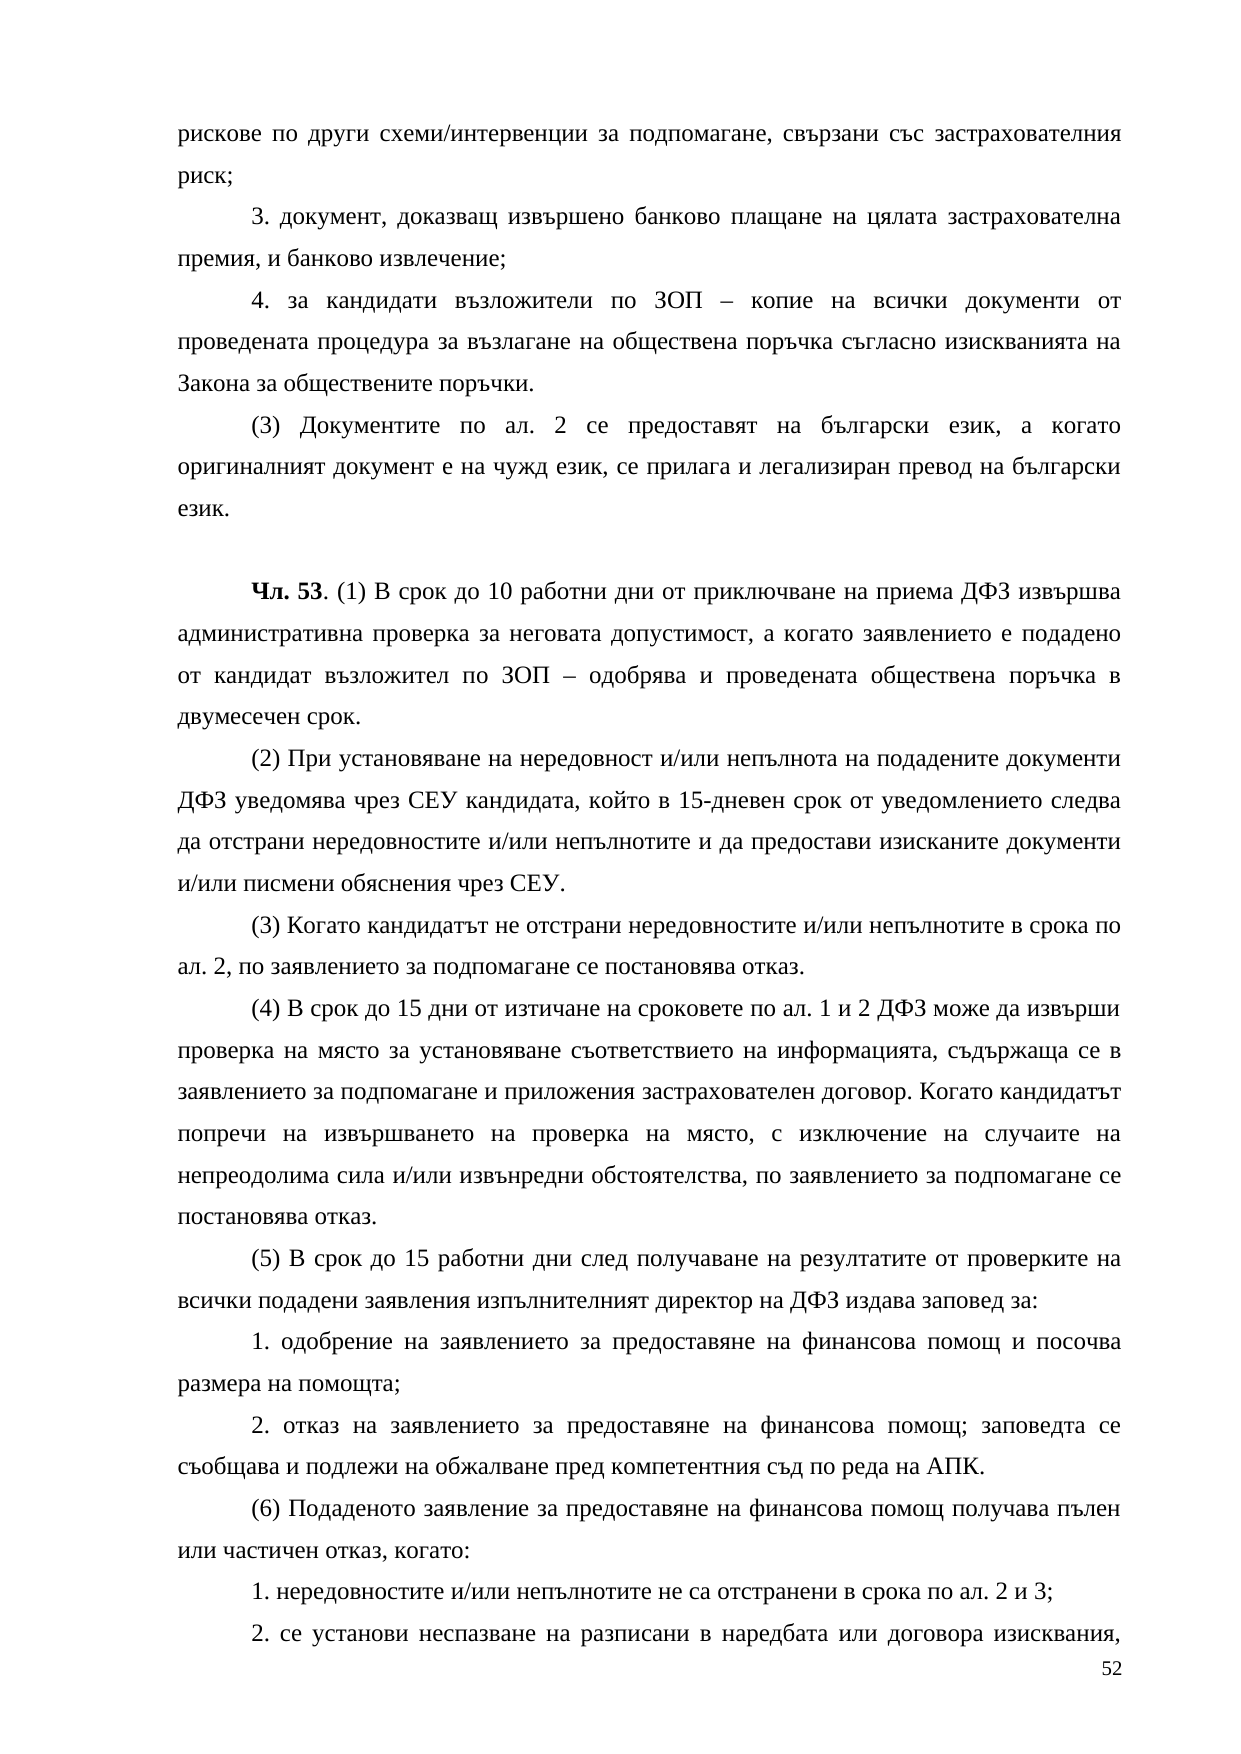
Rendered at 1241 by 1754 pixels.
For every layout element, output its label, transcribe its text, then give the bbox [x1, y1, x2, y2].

text (2) При установяване на нередовност и/или непълнота на подадените документи ДФЗ уведомява чрез СЕУ кандидата, който в 15-дневен срок от уведомлението следва да отстрани нередовностите и/или непълнотите и да предостави изисканите документи и/или писмени обяснения чрез СЕУ. [177, 743, 1122, 897]
text (6) Подаденото заявление за предоставяне на финансова помощ получава пълен или частичен отказ, когато: [177, 1493, 1122, 1563]
text (3) Когато кандидатът не отстрани нередовностите и/или непълнотите в срока по ал. 2, по заявлението за подпомагане се постановява отказ. [177, 910, 1122, 980]
text (4) В срок до 15 дни от изтичане на сроковете по ал. 1 и 2 ДФЗ може да извърши проверка на място за установяване съответствието на информацията, съдържаща се в заявлението за подпомагане и приложения застрахователен договор. Когато кандидатът попречи на извършването на проверка на място, с изключение на случаите на непреодолима сила и/или извънредни обстоятелства, по заявлението за подпомагане се постановява отказ. [177, 993, 1122, 1230]
text 4. за кандидати възложители по ЗОП – копие на всички документи от проведената процедура за възлагане на обществена поръчка съгласно изискванията на Закона за обществените поръчки. [177, 285, 1122, 397]
text Чл. 53. (1) В срок до 10 работни дни от приключване на приема ДФЗ извършва административна проверка за неговата допустимост, а когато заявлението е подадено от кандидат възложител по ЗОП – одобрява и проведената обществена поръчка в двумесечен срок. [177, 576, 1122, 730]
text 2. отказ на заявлението за предоставяне на финансова помощ; заповедта се съобщава и подлежи на обжалване пред компетентния съд по реда на АПК. [177, 1410, 1122, 1480]
text 1. одобрение на заявлението за предоставяне на финансова помощ и посочва размера на помощта; [177, 1326, 1122, 1397]
text 3. документ, доказващ извършено банково плащане на цялата застрахователна премия, и банково извлечение; [177, 201, 1122, 272]
text 1. нередовностите и/или непълнотите не са отстранени в срока по ал. 2 и 3; [177, 1576, 1122, 1605]
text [177, 1618, 1122, 1647]
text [177, 118, 1122, 188]
text (5) В срок до 15 работни дни след получаване на резултатите от проверките на всички подадени заявления изпълнителният директор на ДФЗ издава заповед за: [177, 1243, 1122, 1313]
text (3) Документите по ал. 2 се предоставят на български език, а когато оригиналният документ е на чужд език, се прилага и легализиран превод на български език. [177, 410, 1122, 522]
